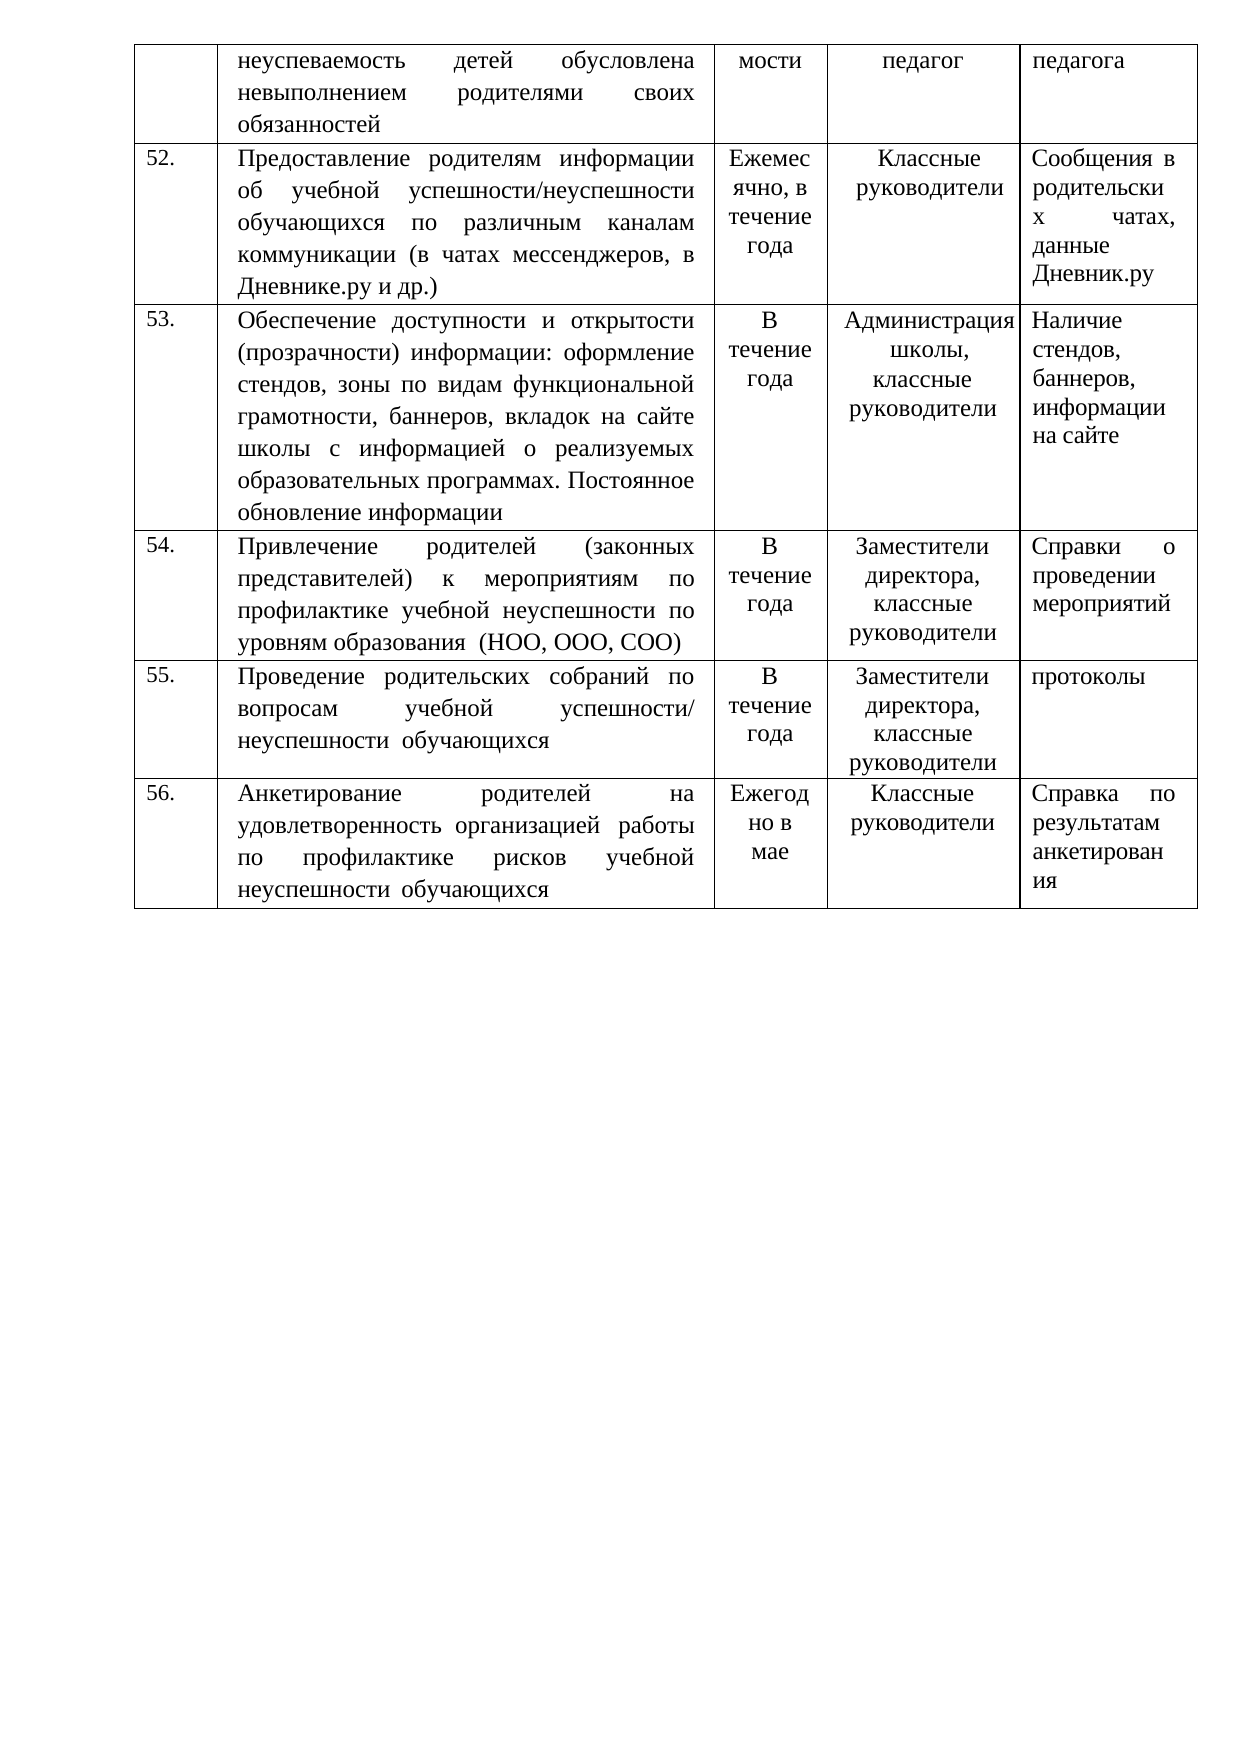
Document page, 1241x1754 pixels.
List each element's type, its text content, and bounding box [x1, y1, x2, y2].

table_cell [135, 305, 217, 530]
table_cell Заместители директора, классные руководители [828, 661, 1019, 777]
table_cell Заместители директора, классные руководители [828, 531, 1019, 660]
table_cell Администрация школы, классные руководители [828, 305, 1019, 530]
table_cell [218, 45, 714, 142]
table_cell [135, 45, 217, 142]
table_cell Классные руководители [828, 144, 1019, 304]
table_cell Сообщения в родительских чатах, данные Дневник.ру [1021, 144, 1197, 304]
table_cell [828, 45, 1019, 142]
table_cell Предоставление родителям информации об учебной успешности/неуспешности обучающихся по различным каналам коммуникации (в чатах мессенджеров, в Дневнике.ру и др.) [218, 144, 714, 304]
table_cell протоколы [1021, 661, 1197, 777]
table_cell Справка по результатам анкетирования [1021, 779, 1197, 907]
table_cell [135, 531, 217, 660]
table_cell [715, 45, 827, 142]
table_cell [135, 144, 217, 304]
table_cell В течение года [715, 661, 827, 777]
table_cell Проведение родительских собраний по вопросам учебной успешности/ неуспешности обучающихся [218, 661, 714, 777]
table_cell Обеспечение доступности и открытости (прозрачности) информации: оформление стендов, зоны по видам функциональной грамотности, баннеров, вкладок на сайте школы с информацией о реализуемых образовательных программах. Постоянное обновление информации [218, 305, 714, 530]
table_cell Привлечение родителей (законных представителей) к мероприятиям по профилактике учебной неуспешности по уровням образования (НОО, ООО, СОО) [218, 531, 714, 660]
table_cell [135, 779, 217, 907]
table_cell Анкетирование родителей на удовлетворенность организацией работы по профилактике рисков учебной неуспешности обучающихся [218, 779, 714, 907]
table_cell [1021, 45, 1197, 142]
table_cell Ежегодно в мае [715, 779, 827, 907]
table_cell В течение года [715, 305, 827, 530]
table_cell Классные руководители [828, 779, 1019, 907]
table_cell [135, 661, 217, 777]
table_cell Справки о проведении мероприятий [1021, 531, 1197, 660]
table_cell Ежемесячно, в течение года [715, 144, 827, 304]
table_cell Наличие стендов, баннеров, информации на сайте [1021, 305, 1197, 530]
table_cell В течение года [715, 531, 827, 660]
